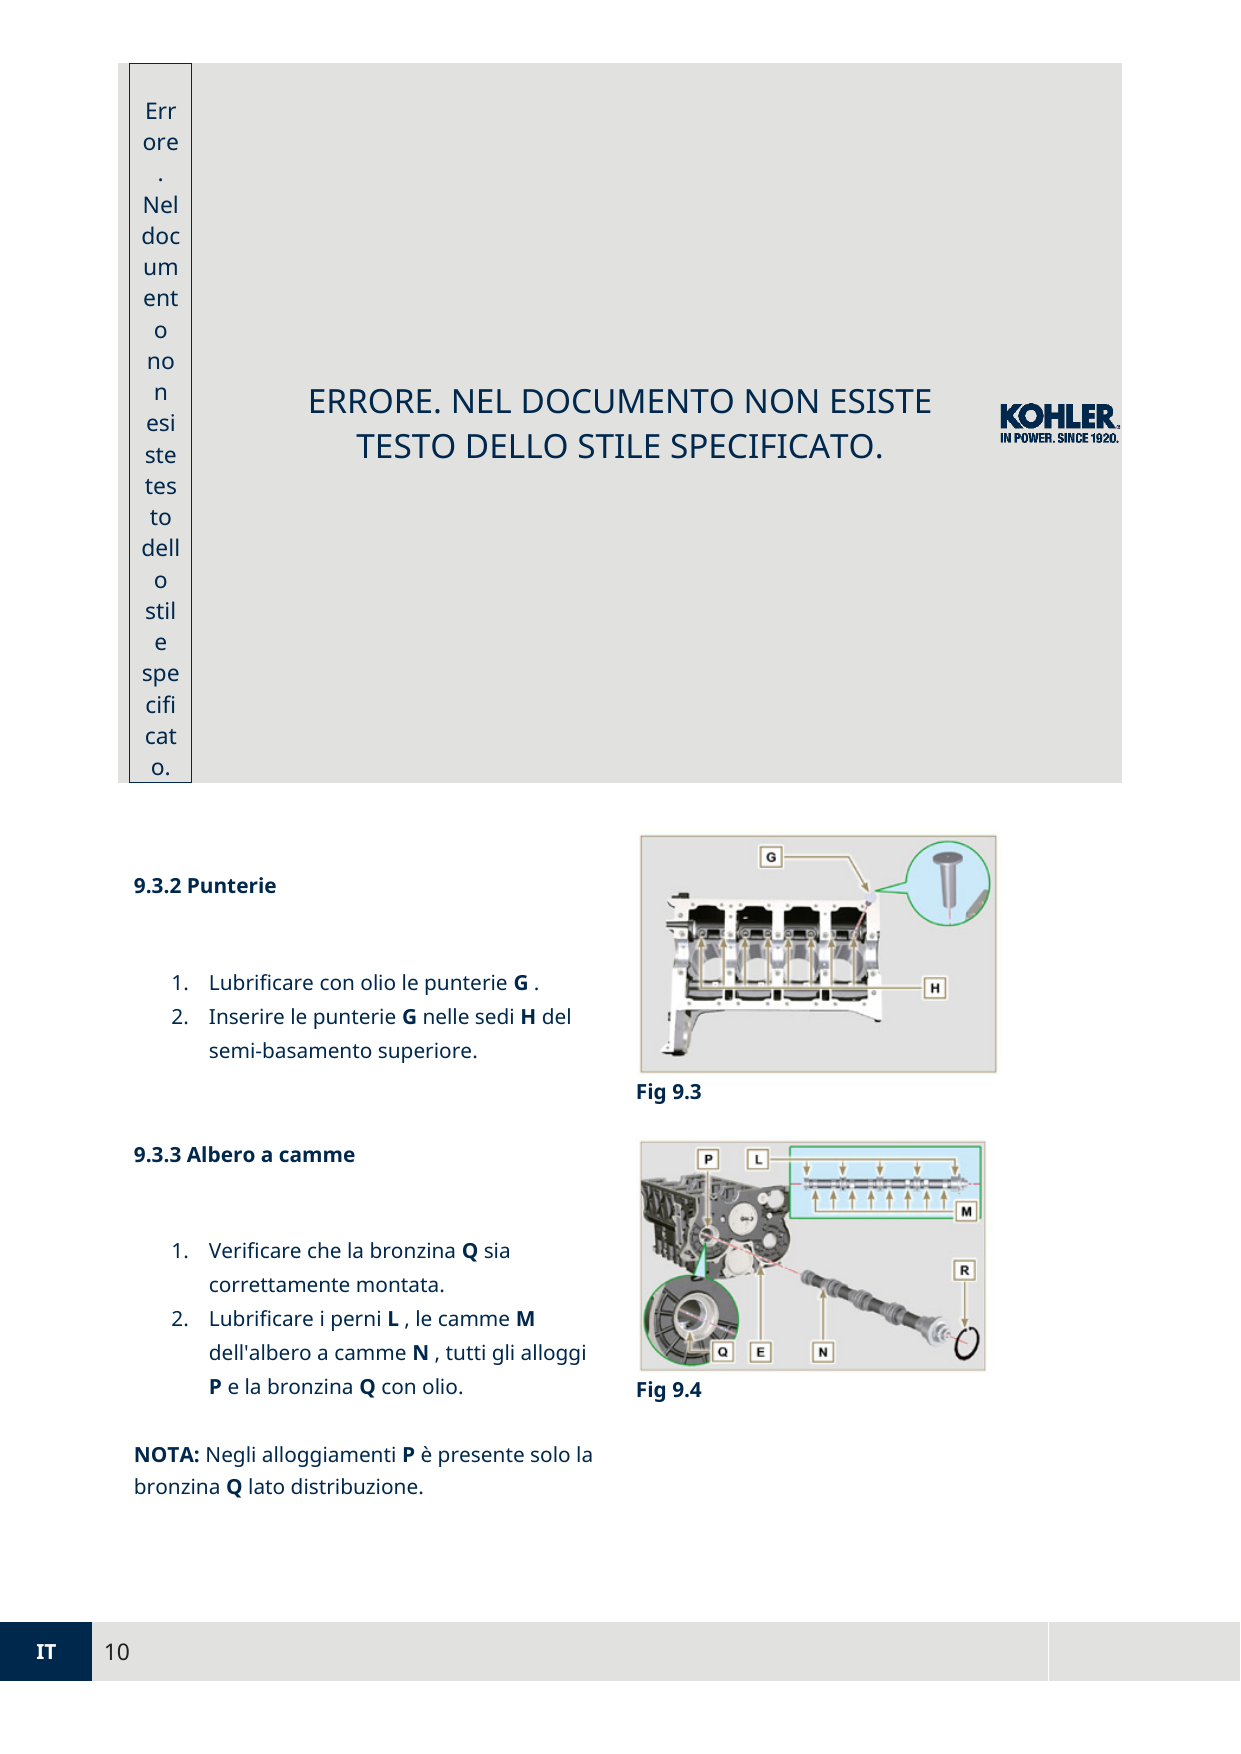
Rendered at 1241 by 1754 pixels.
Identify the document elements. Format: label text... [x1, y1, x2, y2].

picture [635, 1136, 1002, 1376]
table_cell Fig 9.4 [620, 1121, 1122, 1549]
table_cell 9.3.2 Punterie Lubrificare con olio le punterie G . Inserire le punterie G nelle sedi H del semi-basamento superiore. [118, 815, 620, 1121]
table_cell 9.3.3 Albero a camme Verificare che la bronzina Q sia correttamente montata. Lubrificare i perni L , le camme M dell'albero a camme N , tutti gli alloggi P e la bronzina Q con olio. NOTA: Negli alloggiamenti P è presente solo la bronzina Q lato distribuzione. Inserire, l'albero a camme N negli alloggi P , fino a battuta. Montare l'anello di fermo R sul semi-basamento E per mantenere il posizionamento dell'albero a camme N . Ruotare manualmente l'albero a camme N , verificando che ruoti liberamente. [118, 1121, 620, 1549]
table_cell Fig 9.3 [620, 815, 1122, 1121]
picture [635, 830, 1002, 1078]
picture [1000, 403, 1121, 443]
